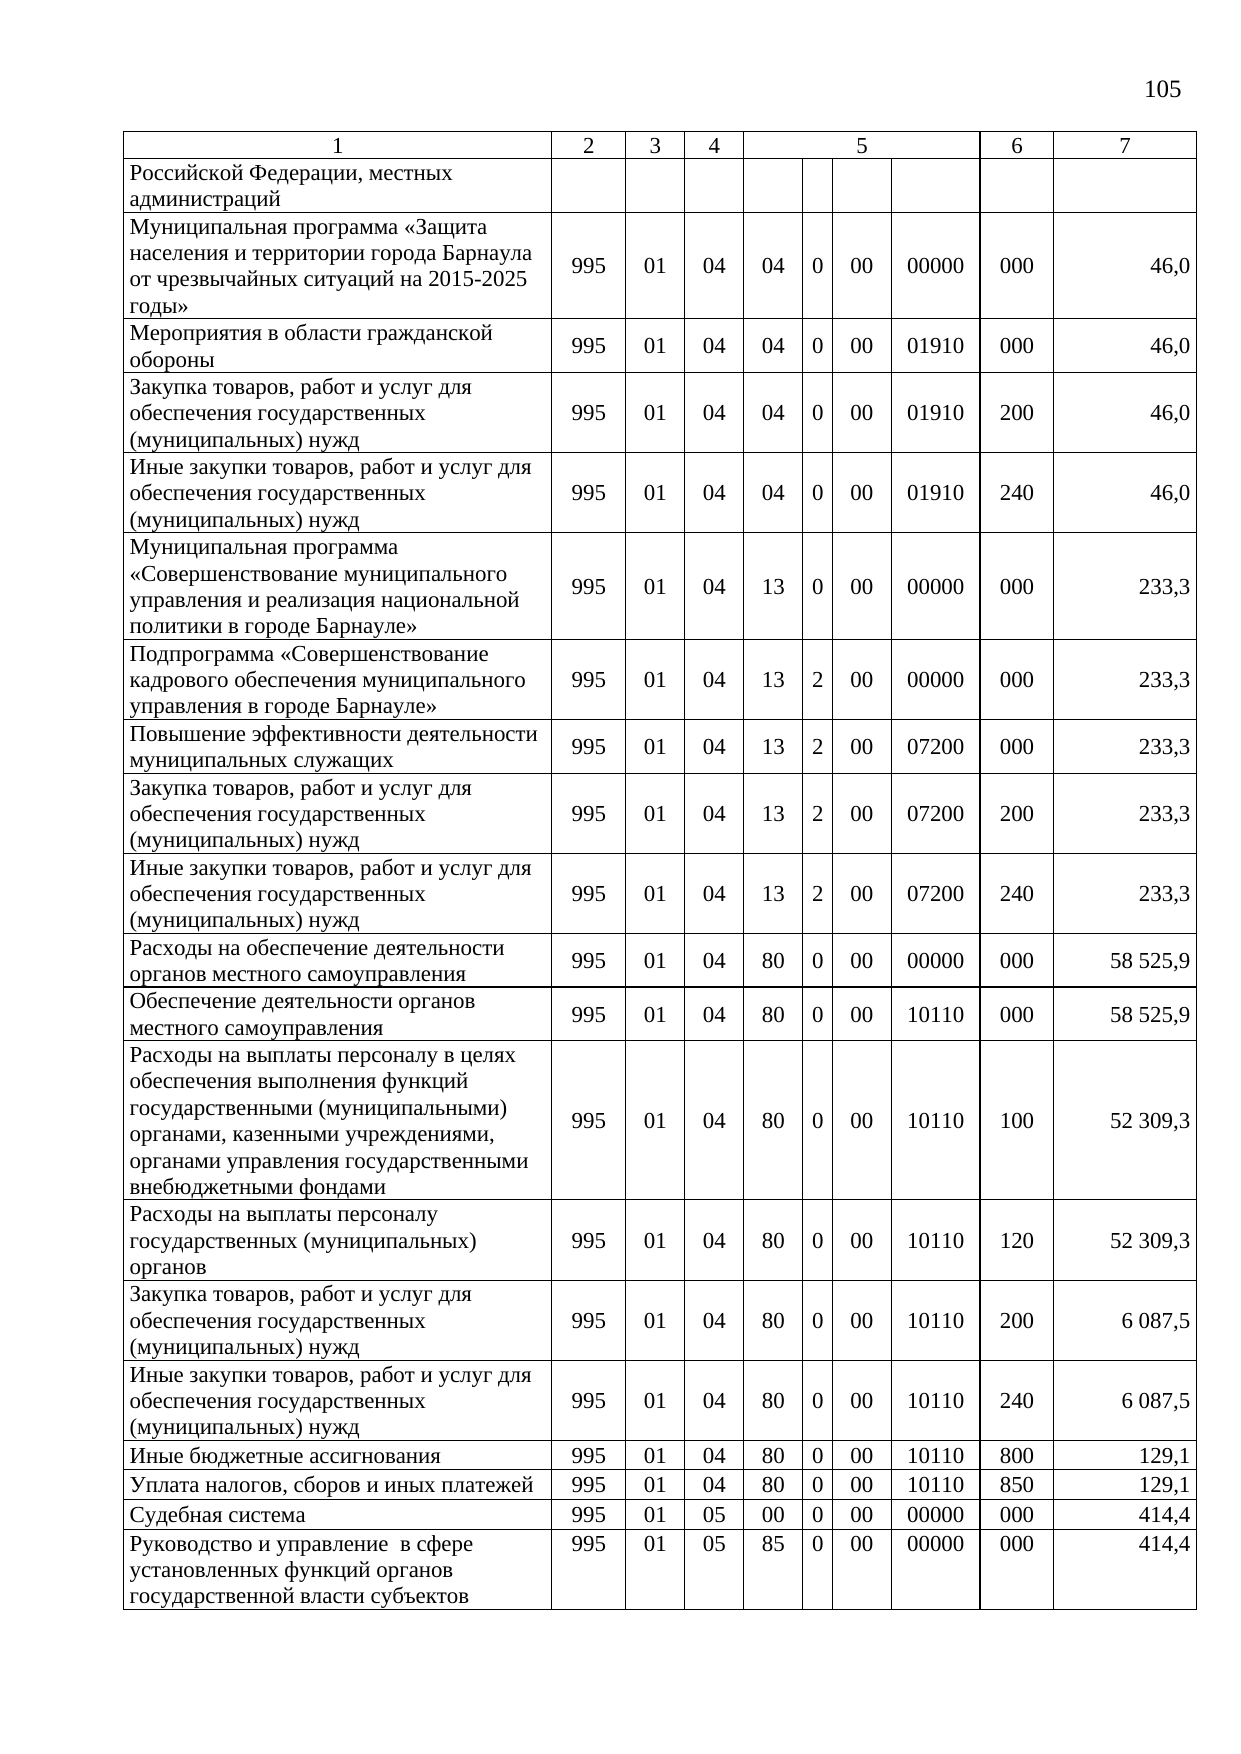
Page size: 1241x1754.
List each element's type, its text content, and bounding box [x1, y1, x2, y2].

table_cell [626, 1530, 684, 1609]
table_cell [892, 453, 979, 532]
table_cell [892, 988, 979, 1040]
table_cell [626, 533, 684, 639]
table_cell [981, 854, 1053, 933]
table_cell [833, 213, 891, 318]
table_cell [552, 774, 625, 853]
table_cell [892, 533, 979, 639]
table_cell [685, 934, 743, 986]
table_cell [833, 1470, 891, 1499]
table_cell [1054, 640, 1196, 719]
table_header 6 [981, 132, 1053, 158]
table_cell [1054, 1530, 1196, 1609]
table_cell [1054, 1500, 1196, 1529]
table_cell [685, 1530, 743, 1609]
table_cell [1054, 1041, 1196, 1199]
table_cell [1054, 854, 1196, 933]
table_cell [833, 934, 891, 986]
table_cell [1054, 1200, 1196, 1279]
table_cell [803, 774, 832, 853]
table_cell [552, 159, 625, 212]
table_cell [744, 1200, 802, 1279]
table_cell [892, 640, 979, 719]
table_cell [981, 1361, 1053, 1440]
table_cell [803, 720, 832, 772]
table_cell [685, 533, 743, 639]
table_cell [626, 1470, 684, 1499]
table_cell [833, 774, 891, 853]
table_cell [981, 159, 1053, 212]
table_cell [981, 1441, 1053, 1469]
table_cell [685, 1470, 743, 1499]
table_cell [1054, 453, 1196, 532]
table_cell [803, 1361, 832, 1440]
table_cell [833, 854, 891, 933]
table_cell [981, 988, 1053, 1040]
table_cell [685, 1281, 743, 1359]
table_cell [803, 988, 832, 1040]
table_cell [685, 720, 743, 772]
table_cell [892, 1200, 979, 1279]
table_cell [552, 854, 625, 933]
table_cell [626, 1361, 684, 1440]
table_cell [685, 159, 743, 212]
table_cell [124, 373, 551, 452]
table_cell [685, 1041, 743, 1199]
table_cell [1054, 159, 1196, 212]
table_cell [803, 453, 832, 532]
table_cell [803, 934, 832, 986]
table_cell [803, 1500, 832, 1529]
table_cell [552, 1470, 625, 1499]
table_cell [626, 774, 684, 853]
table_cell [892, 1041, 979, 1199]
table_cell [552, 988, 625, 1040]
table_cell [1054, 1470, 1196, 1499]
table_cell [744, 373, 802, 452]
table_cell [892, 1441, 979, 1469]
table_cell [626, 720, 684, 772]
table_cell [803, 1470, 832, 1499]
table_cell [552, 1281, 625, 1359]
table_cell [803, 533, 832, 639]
table_header 1 [124, 132, 551, 158]
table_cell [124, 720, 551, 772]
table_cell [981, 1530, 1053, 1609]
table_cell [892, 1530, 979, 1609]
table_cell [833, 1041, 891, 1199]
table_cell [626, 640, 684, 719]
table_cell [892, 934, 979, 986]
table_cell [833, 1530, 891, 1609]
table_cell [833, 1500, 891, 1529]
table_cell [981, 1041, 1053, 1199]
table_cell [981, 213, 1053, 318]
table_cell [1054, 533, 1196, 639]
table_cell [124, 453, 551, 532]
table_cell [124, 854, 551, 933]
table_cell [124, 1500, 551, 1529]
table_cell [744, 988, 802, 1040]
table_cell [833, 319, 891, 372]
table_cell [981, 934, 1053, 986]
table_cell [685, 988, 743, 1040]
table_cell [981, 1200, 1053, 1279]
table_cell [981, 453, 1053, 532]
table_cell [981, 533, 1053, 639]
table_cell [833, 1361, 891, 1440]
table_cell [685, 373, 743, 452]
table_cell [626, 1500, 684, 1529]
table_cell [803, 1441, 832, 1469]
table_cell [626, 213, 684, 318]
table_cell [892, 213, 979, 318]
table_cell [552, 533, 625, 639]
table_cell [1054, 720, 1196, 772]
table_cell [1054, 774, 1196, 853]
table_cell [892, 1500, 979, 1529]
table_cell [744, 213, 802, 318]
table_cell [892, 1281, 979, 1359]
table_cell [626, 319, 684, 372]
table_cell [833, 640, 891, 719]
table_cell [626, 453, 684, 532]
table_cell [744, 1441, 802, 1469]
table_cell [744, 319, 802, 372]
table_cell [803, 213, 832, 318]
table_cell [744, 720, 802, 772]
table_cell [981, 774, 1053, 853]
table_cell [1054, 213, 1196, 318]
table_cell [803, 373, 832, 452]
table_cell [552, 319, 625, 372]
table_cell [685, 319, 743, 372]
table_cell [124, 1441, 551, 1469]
table_header 5 [744, 132, 979, 158]
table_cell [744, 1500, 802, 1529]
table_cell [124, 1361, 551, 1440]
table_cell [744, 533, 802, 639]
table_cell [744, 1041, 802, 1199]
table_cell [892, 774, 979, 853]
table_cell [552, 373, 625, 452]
table_header 3 [626, 132, 684, 158]
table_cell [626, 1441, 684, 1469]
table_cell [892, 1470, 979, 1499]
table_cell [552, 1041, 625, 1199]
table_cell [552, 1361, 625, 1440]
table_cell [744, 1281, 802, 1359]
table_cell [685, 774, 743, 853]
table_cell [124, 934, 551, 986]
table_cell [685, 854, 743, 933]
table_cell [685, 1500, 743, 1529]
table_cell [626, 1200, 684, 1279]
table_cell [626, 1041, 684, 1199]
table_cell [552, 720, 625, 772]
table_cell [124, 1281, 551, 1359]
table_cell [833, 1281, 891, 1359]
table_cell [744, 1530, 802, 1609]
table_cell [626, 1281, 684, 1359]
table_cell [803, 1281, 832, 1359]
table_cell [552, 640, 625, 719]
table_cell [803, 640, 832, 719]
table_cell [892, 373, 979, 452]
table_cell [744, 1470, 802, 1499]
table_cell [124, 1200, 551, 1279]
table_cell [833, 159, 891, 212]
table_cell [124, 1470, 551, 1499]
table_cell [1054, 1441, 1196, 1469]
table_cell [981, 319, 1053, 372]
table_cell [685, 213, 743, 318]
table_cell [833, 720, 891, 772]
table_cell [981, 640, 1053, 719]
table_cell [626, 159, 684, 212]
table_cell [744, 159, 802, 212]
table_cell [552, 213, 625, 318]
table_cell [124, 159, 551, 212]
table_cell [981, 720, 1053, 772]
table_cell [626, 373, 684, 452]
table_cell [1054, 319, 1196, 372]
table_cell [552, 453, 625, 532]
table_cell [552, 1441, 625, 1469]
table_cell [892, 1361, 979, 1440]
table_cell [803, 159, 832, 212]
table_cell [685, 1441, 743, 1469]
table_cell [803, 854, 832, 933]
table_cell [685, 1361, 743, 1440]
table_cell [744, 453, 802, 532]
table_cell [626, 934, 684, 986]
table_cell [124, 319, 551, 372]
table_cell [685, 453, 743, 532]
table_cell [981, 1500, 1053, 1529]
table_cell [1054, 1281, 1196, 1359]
table_header 2 [552, 132, 625, 158]
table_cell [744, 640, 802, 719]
table_header 4 [685, 132, 743, 158]
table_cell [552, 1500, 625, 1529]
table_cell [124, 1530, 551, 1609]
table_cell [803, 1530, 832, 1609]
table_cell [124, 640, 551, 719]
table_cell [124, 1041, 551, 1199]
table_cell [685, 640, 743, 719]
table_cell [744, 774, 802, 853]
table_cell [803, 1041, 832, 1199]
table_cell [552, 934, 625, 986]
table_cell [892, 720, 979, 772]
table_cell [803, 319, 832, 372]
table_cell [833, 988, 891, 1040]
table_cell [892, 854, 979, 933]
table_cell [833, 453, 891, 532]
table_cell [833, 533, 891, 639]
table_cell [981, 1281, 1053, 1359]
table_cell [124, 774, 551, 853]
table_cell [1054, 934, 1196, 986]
table_header 7 [1054, 132, 1196, 158]
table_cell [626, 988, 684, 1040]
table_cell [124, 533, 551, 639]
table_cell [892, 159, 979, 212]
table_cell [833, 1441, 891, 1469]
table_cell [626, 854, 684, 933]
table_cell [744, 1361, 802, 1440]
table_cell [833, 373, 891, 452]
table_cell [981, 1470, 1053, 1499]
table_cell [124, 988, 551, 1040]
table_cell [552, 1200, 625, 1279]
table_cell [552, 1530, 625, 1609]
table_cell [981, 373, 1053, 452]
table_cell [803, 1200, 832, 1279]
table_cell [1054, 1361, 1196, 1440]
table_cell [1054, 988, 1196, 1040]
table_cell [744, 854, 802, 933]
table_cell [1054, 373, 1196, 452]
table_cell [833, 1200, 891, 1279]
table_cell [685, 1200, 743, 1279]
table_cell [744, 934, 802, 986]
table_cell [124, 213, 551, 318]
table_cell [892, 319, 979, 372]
